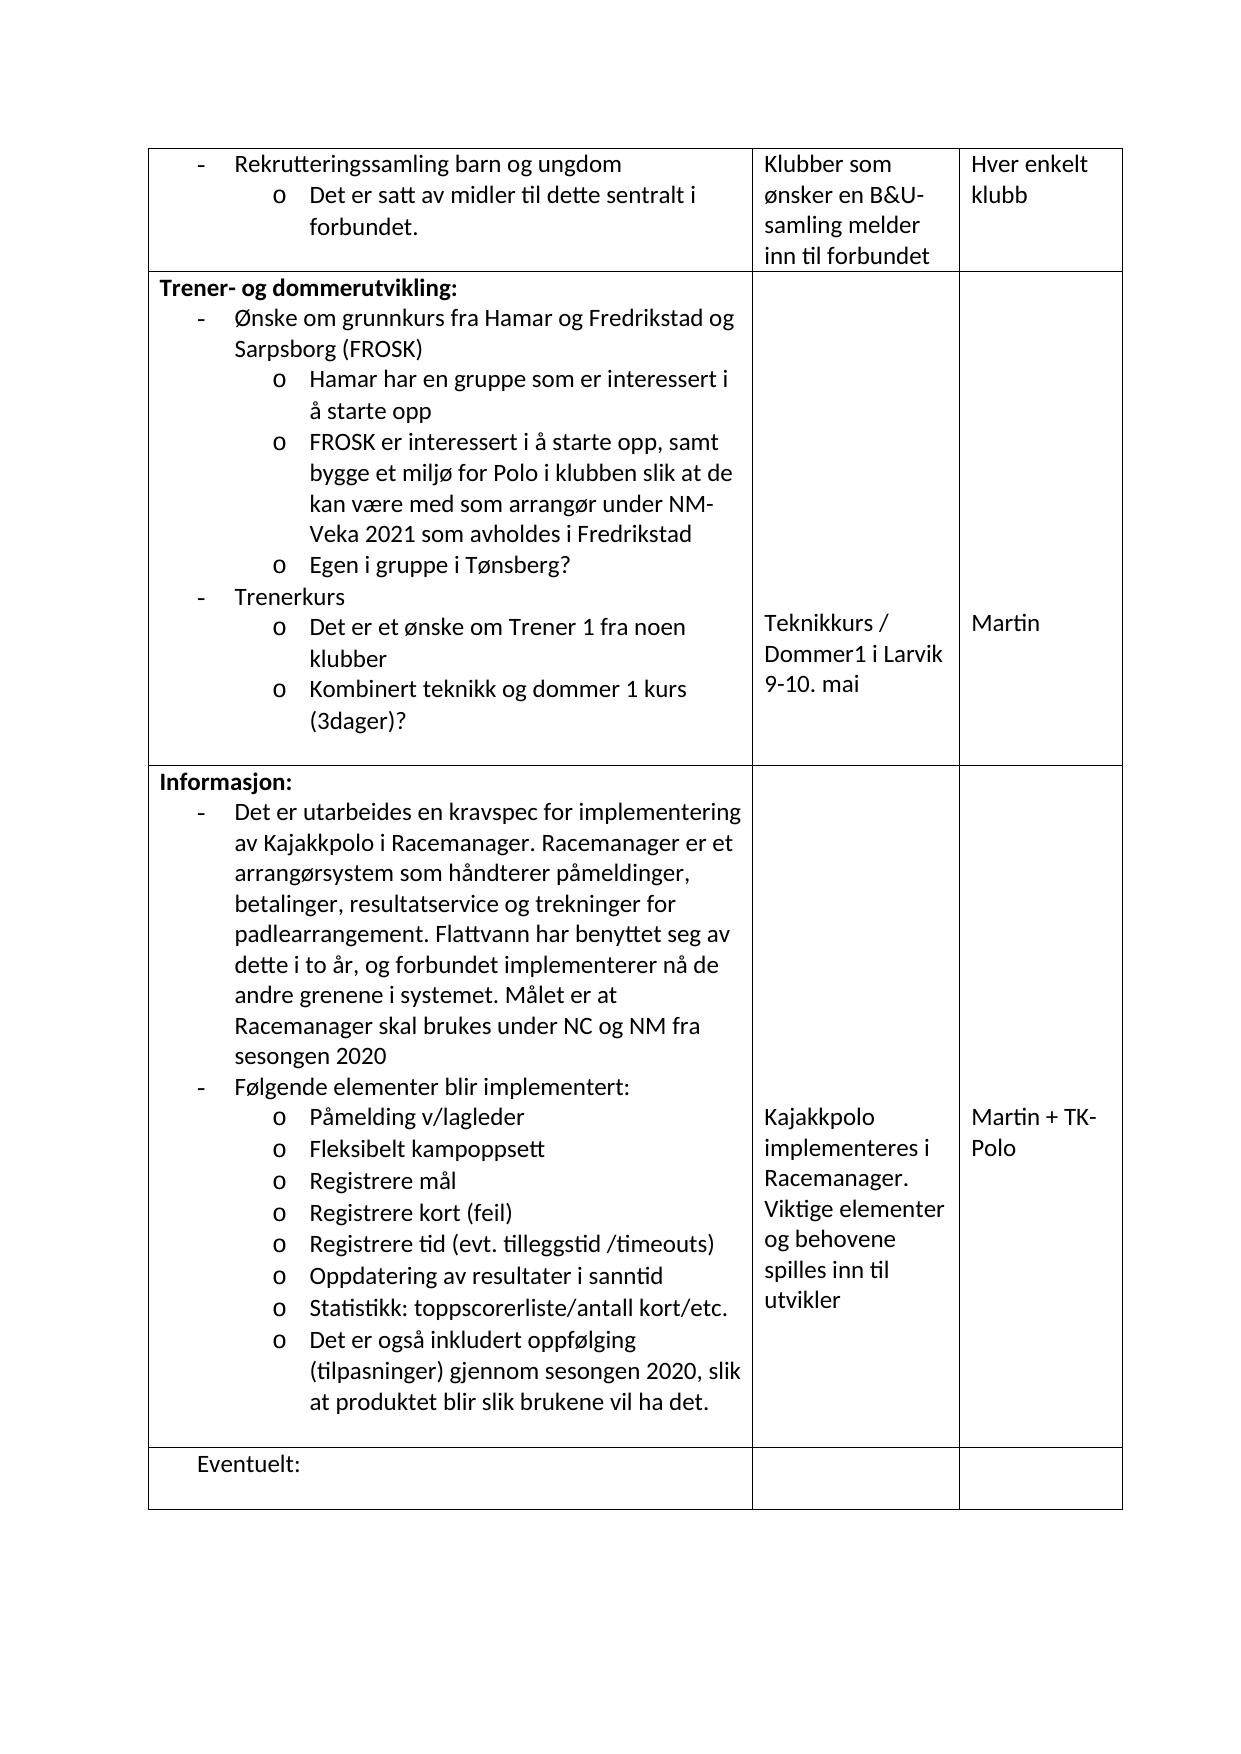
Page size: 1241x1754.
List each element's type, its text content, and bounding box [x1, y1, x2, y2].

table_cell Martin [960, 272, 1122, 764]
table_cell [149, 149, 752, 271]
table_cell Informasjon: Det er utarbeides en kravspec for implementering av Kajakkpolo i Racemanager. Racemanager er et arrangørsystem som håndterer påmeldinger, betalinger, resultatservice og trekninger for padlearrangement. Flattvann har benyttet seg av dette i to år, og forbundet implementerer nå de andre grenene i systemet. Målet er at Racemanager skal brukes under NC og NM fra sesongen 2020 Følgende elementer blir implementert: Påmelding v/lagleder Fleksibelt kampoppsett Registrere mål Registrere kort (feil) Registrere tid (evt. tilleggstid /timeouts) Oppdatering av resultater i sanntid Statistikk: toppscorerliste/antall kort/etc. Det er også inkludert oppfølging (tilpasninger) gjennom sesongen 2020, slik at produktet blir slik brukene vil ha det. [149, 766, 752, 1447]
table_cell [960, 1448, 1122, 1509]
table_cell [960, 149, 1122, 271]
table_cell Martin + TK-Polo [960, 766, 1122, 1447]
table_cell Teknikkurs / Dommer1 i Larvik 9-10. mai [753, 272, 959, 764]
table_cell Eventuelt: [149, 1448, 752, 1509]
table_cell [753, 1448, 959, 1509]
table_cell Trener- og dommerutvikling: Ønske om grunnkurs fra Hamar og Fredrikstad og Sarpsborg (FROSK) Hamar har en gruppe som er interessert i å starte opp FROSK er interessert i å starte opp, samt bygge et miljø for Polo i klubben slik at de kan være med som arrangør under NM-Veka 2021 som avholdes i Fredrikstad Egen i gruppe i Tønsberg? Trenerkurs Det er et ønske om Trener 1 fra noen klubber Kombinert teknikk og dommer 1 kurs (3dager)? [149, 272, 752, 764]
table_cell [753, 149, 959, 271]
table_cell Kajakkpolo implementeres i Racemanager. Viktige elementer og behovene spilles inn til utvikler [753, 766, 959, 1447]
